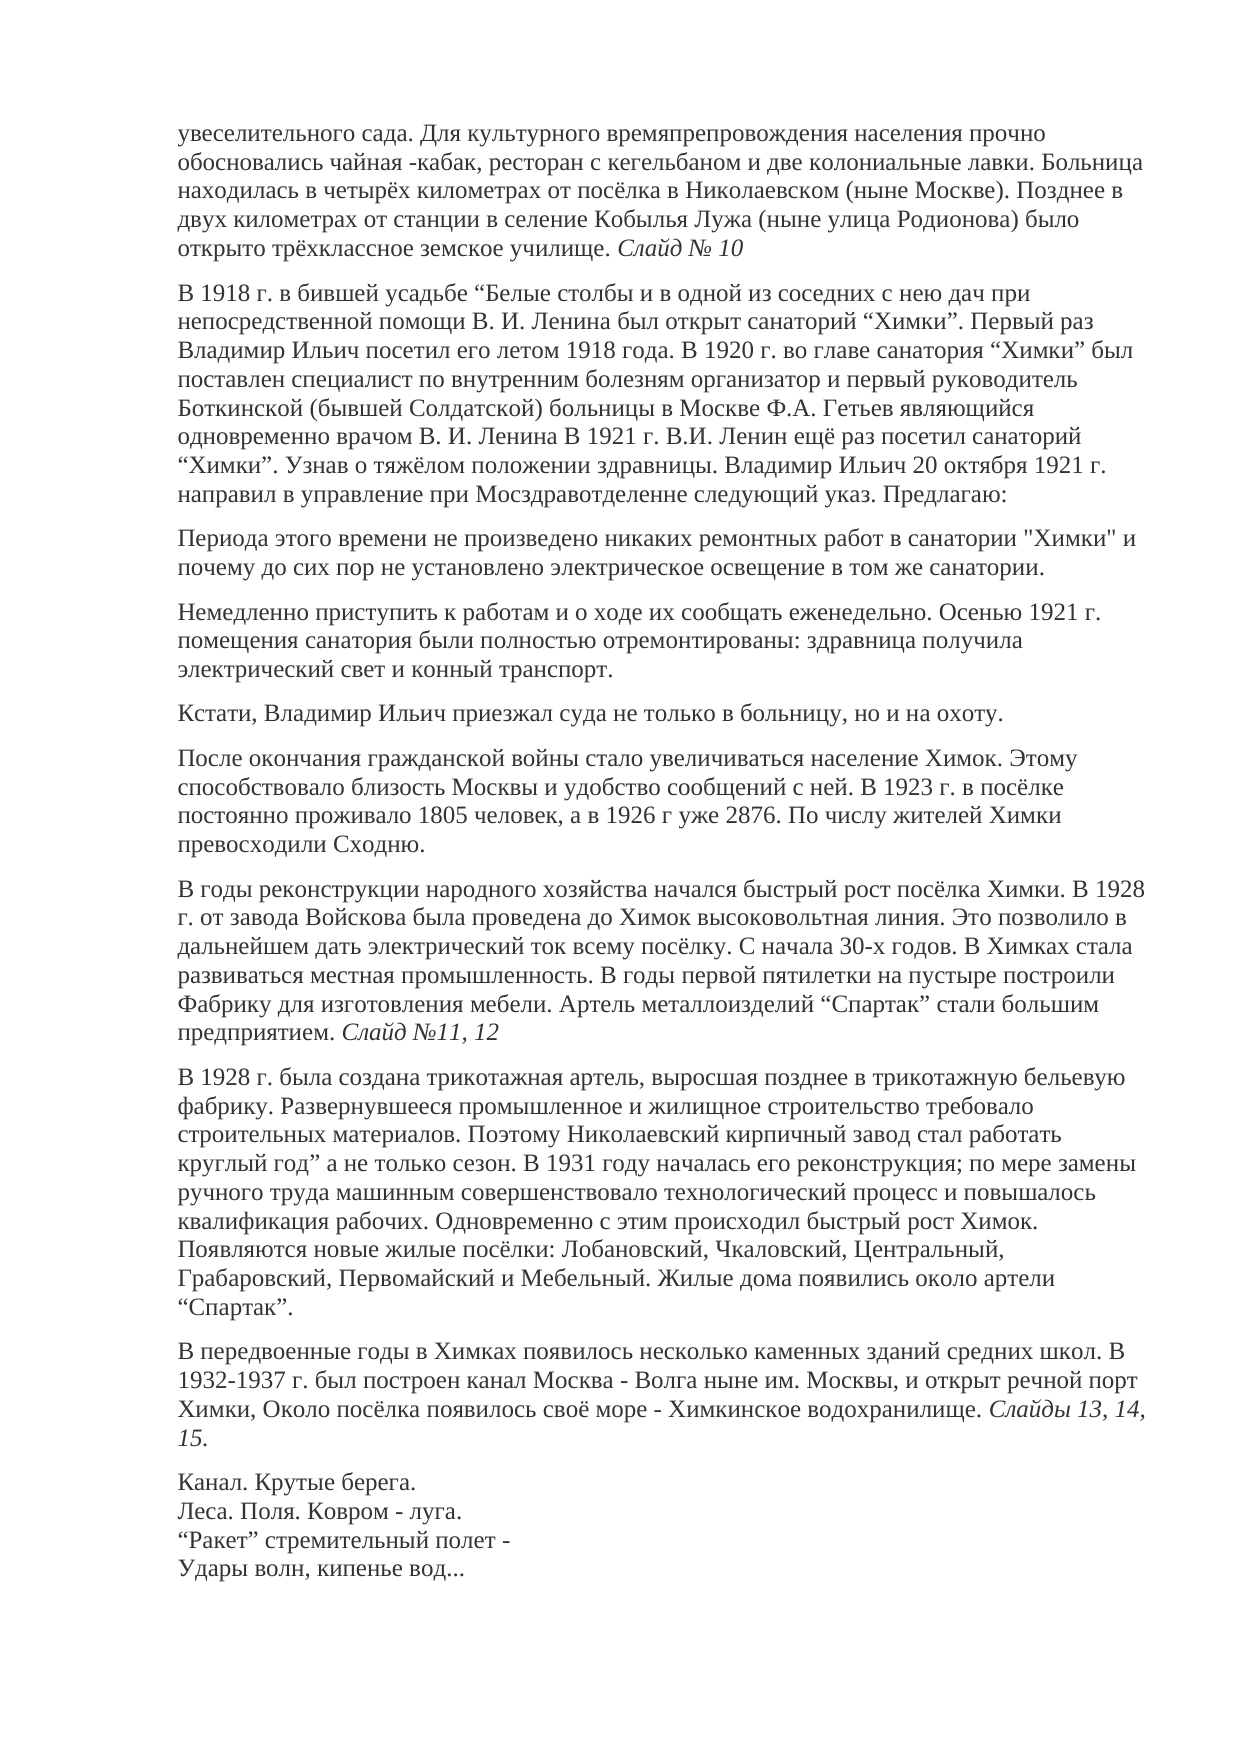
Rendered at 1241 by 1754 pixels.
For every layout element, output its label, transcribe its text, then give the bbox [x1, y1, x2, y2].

text В годы реконструкции народного хозяйства начался быстрый рост посёлка Химки. В 1928 г. от завода Войскова была проведена до Химок высоковольтная линия. Это позволило в дальнейшем дать электрический ток всему посёлку. С начала 30-х годов. В Химках стала развиваться местная промышленность. В годы первой пятилетки на пустыре построили Фабрику для изготовления мебели. Артель металлоизделий “Спартак” стали большим предприятием. Слайд №11, 12 [177, 874, 1152, 1046]
text Немедленно приступить к работам и о ходе их сообщать еженедельно. Осенью 1921 г. помещения санатория были полностью отремонтированы: здравница получила электрический свет и конный транспорт. [177, 597, 1152, 683]
text В передвоенные годы в Химках появилось несколько каменных зданий средних школ. В 1932-1937 г. был построен канал Москва - Волга ныне им. Москвы, и открыт речной порт Химки, Около посёлка появилось своё море - Химкинское водохранилище. Слайды 13, 14, 15. [177, 1336, 1152, 1451]
text В 1918 г. в бившей усадьбе “Белые столбы и в одной из соседних с нею дач при непосредственной помощи В. И. Ленина был открыт санаторий “Химки”. Первый раз Владимир Ильич посетил его летом 1918 года. В 1920 г. во главе санатория “Химки” был поставлен специалист по внутренним болезням организатор и первый руководитель Боткинской (бывшей Солдатской) больницы в Москве Ф.А. Гетьев являющийся одновременно врачом В. И. Ленина В 1921 г. В.И. Ленин ещё раз посетил санаторий “Химки”. Узнав о тяжёлом положении здравницы. Владимир Ильич 20 октября 1921 г. направил в управление при Мосздравотделенне следующий указ. Предлагаю: [177, 278, 1152, 508]
text После окончания гражданской войны стало увеличиваться население Химок. Этому способствовало близость Москвы и удобство сообщений с ней. В 1923 г. в посёлке постоянно проживало 1805 человек, а в 1926 г уже 2876. По числу жителей Химки превосходили Сходню. [177, 743, 1152, 858]
text Кстати, Владимир Ильич приезжал суда не только в больницу, но и на охоту. [177, 698, 1152, 727]
text Периода этого времени не произведено никаких ремонтных работ в санатории "Химки" и почему до сих пор не установлено электрическое освещение в том же санатории. [177, 523, 1152, 581]
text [177, 1467, 1152, 1582]
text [177, 118, 1152, 262]
text В 1928 г. была создана трикотажная артель, выросшая позднее в трикотажную бельевую фабрику. Развернувшееся промышленное и жилищное строительство требовало строительных материалов. Поэтому Николаевский кирпичный завод стал работать круглый год” а не только сезон. В 1931 году началась его реконструкция; по мере замены ручного труда машинным совершенствовало технологический процесс и повышалось квалификация рабочих. Одновременно с этим происходил быстрый рост Химок. Появляются новые жилые посёлки: Лобановский, Чкаловский, Центральный, Грабаровский, Первомайский и Мебельный. Жилые дома появились около артели “Спартак”. [177, 1062, 1152, 1321]
